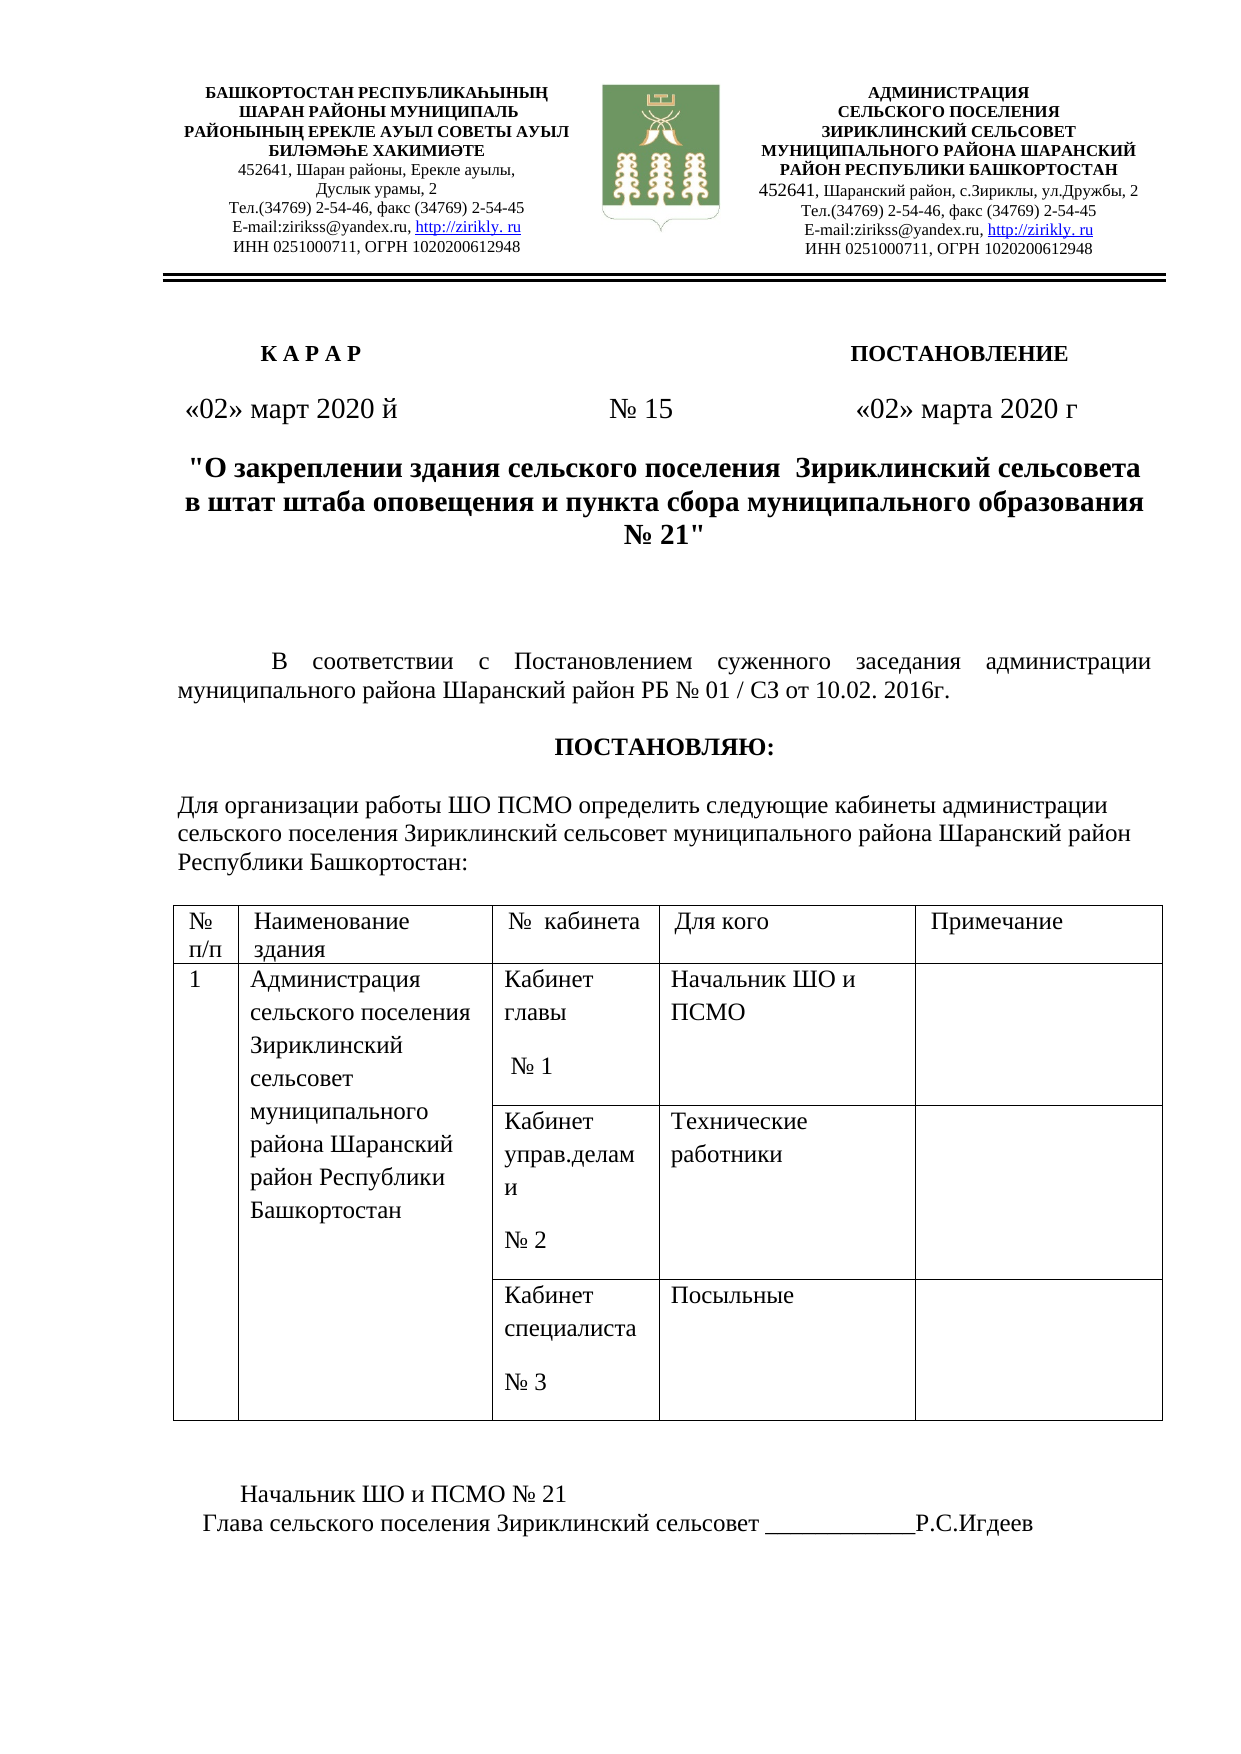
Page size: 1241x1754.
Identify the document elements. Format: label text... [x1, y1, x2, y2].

text В соответствии с Постановлением суженного заседания администрации муниципального района Шаранский район РБ № 01 / СЗ от 10.02. 2016г. [177, 646, 1152, 703]
table_cell Технические работники [660, 1106, 915, 1279]
table_header АДМИНИСТРАЦИЯ СЕЛЬСКОГО ПОСЕЛЕНИЯ ЗИРИКЛИНСКИЙ СЕЛЬСОВЕТ МУНИЦИПАЛЬНОГО РАЙОНА ШАРАНСКИЙ РАЙОН РЕСПУБЛИКИ БАШКОРТОСТАН 452641, Шаранский район, с.Зириклы, ул.Дружбы, 2 Тел.(34769) 2-54-46, факс (34769) 2-54-45 E-mail:zirikss@yandex.ru, http://zirikly. ru ИНН 0251000711, ОГРН 1020200612948 [731, 83, 1166, 272]
text Глава сельского поселения Зириклинский сельсовет ____________Р.С.Игдеев [177, 1508, 1152, 1536]
table_header № кабинета [493, 906, 659, 963]
text ПОСТАНОВЛЯЮ: [177, 732, 1152, 761]
table_cell [916, 1106, 1162, 1279]
table_cell Начальник ШО и ПСМО [660, 964, 915, 1105]
table_header Наименование здания [239, 906, 492, 963]
table_cell Администрация сельского поселения Зириклинский сельсовет муниципального района Шаранский район Республики Башкортостан [239, 964, 492, 1420]
table_header [591, 83, 731, 272]
table_cell 1 [174, 964, 238, 1420]
text Начальник ШО и ПСМО № 21 [177, 1479, 1152, 1508]
table_header № п/п [174, 906, 238, 963]
table_header Примечание [916, 906, 1162, 963]
text К А Р А Р ПОСТАНОВЛЕНИЕ [177, 340, 1152, 366]
table_cell Кабинет специалиста № 3 [493, 1280, 659, 1420]
table_header Для кого [660, 906, 915, 963]
picture [600, 83, 721, 233]
table_cell [916, 964, 1162, 1105]
table_header БАШКОРТОСТАН РЕСПУБЛИКАҺЫНЫҢ ШАРАН РАЙОНЫ МУНИЦИПАЛЬ РАЙОНЫНЫҢ ЕРЕКЛЕ АУЫЛ СОВЕТЫ АУЫЛ БИЛӘМӘҺЕ ХАКИМИӘТЕ 452641, Шаран районы, Ерекле ауылы, Дуслык урамы, 2 Тел.(34769) 2-54-46, факс (34769) 2-54-45 E-mail:zirikss@yandex.ru, http://zirikly. ru ИНН 0251000711, ОГРН 1020200612948 [163, 83, 591, 272]
table_cell Кабинет главы № 1 [493, 964, 659, 1105]
table_cell Посыльные [660, 1280, 915, 1420]
text «02» март 2020 й № 15 «02» марта 2020 г [177, 391, 1152, 424]
text Для организации работы ШО ПСМО определить следующие кабинеты администрации сельского поселения Зириклинский сельсовет муниципального района Шаранский район Республики Башкортостан: [177, 790, 1152, 876]
table_cell Кабинет управ.делами № 2 [493, 1106, 659, 1279]
text "О закреплении здания сельского поселения Зириклинский сельсовета в штат штаба оповещения и пункта сбора муниципального образования № 21" [177, 450, 1152, 551]
table_cell [916, 1280, 1162, 1420]
